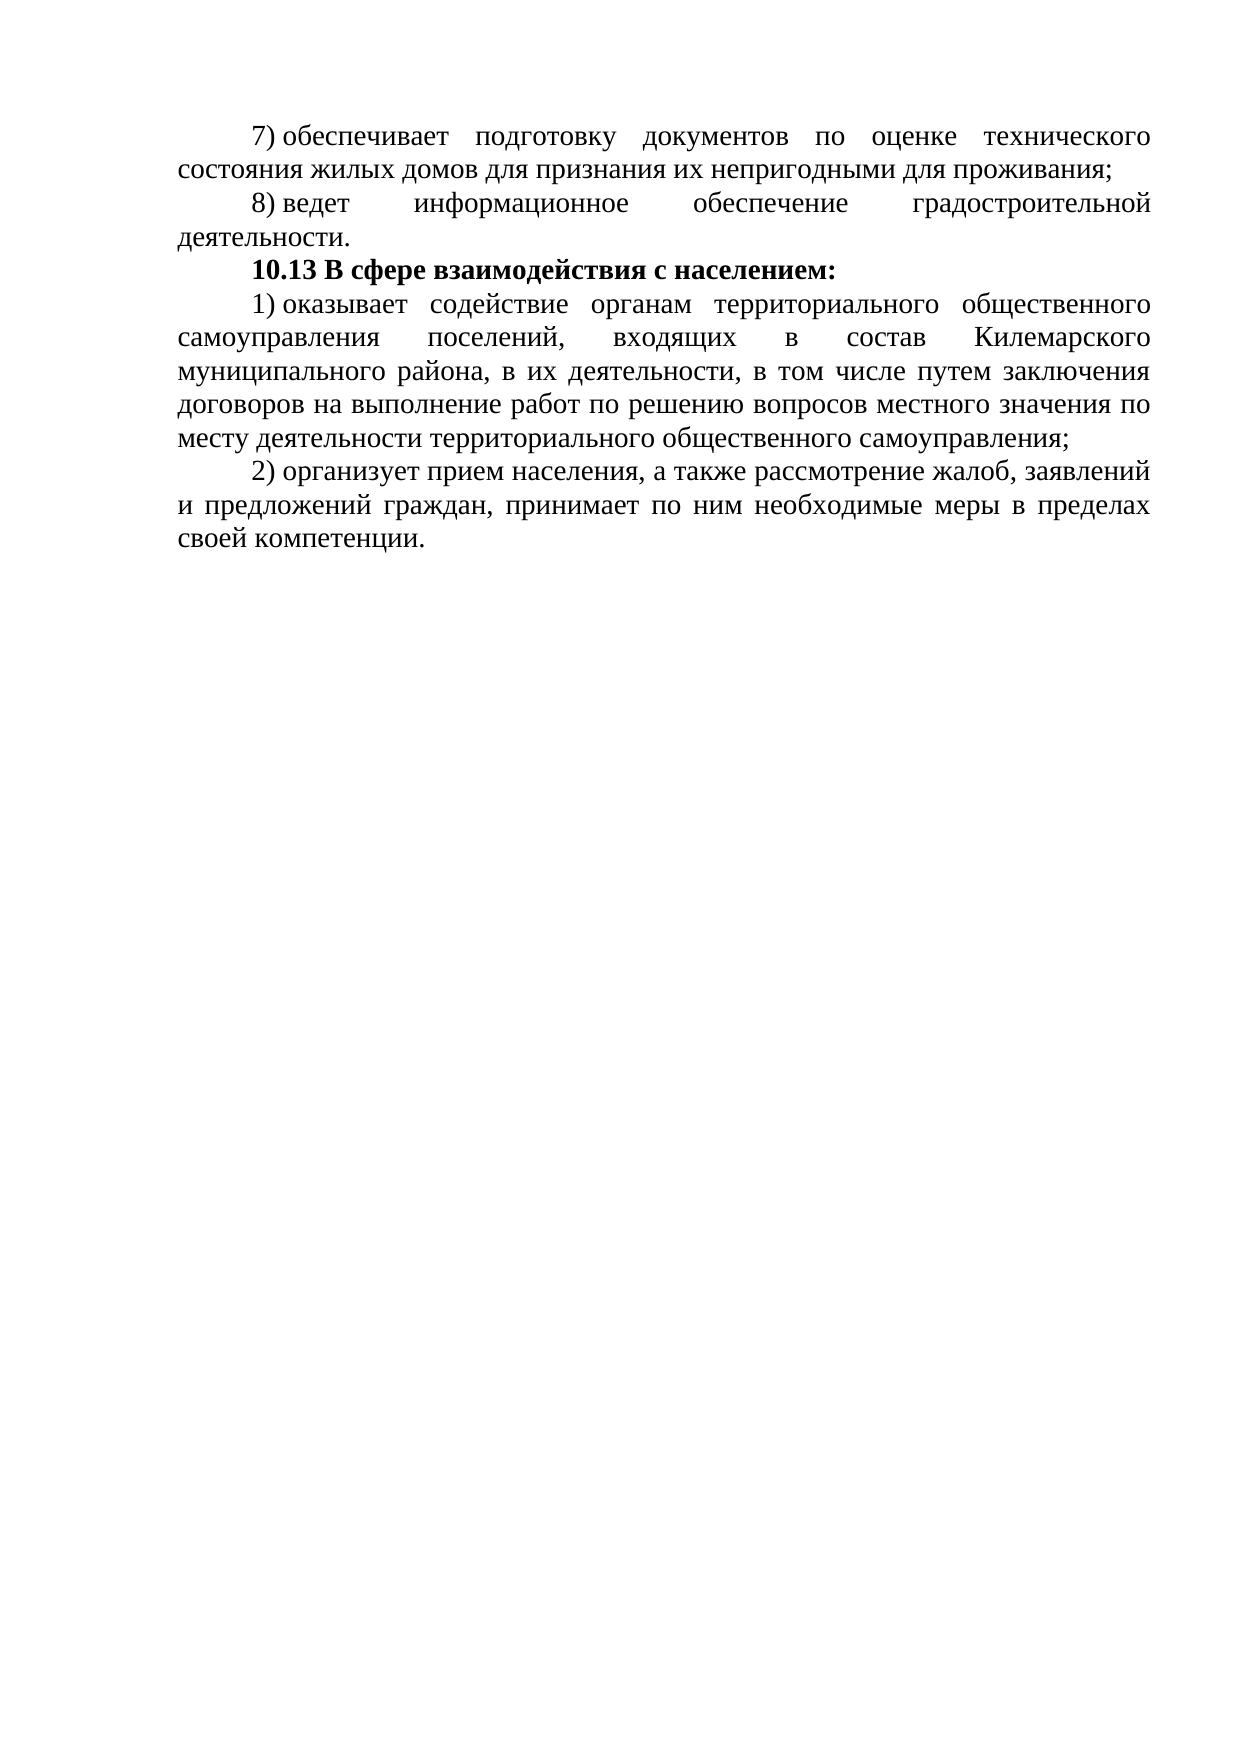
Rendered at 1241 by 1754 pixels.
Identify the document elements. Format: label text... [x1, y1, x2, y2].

text 10.13 В сфере взаимодействия с населением: [177, 252, 1152, 286]
text 8) ведет информационное обеспечение градостроительной деятельности. [177, 185, 1152, 252]
text 2) организует прием населения, а также рассмотрение жалоб, заявлений и предложений граждан, принимает по ним необходимые меры в пределах своей компетенции. [177, 453, 1152, 554]
text 7) обеспечивает подготовку документов по оценке технического состояния жилых домов для признания их непригодными для проживания; [177, 118, 1152, 185]
text 1) оказывает содействие органам территориального общественного самоуправления поселений, входящих в состав Килемарского муниципального района, в их деятельности, в том числе путем заключения договоров на выполнение работ по решению вопросов местного значения по месту деятельности территориального общественного самоуправления; [177, 286, 1152, 453]
